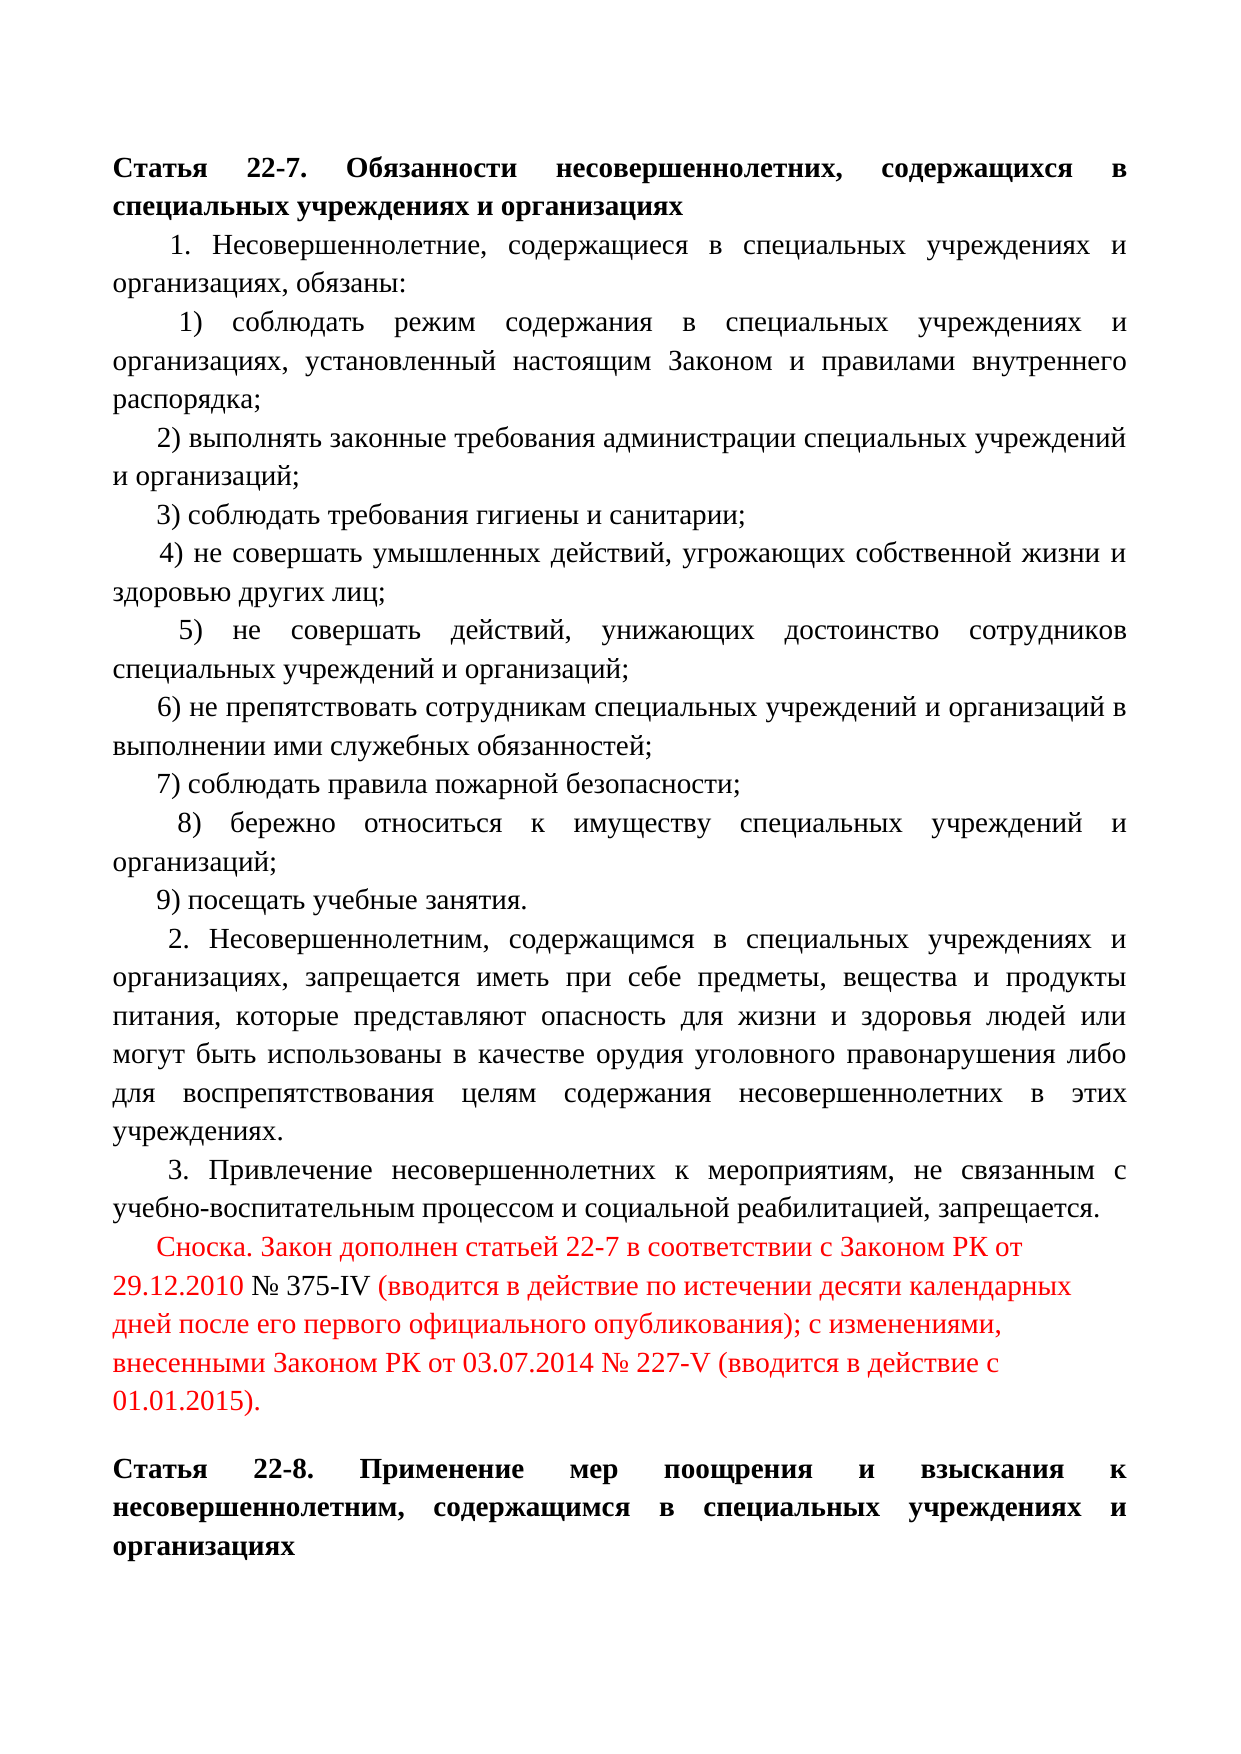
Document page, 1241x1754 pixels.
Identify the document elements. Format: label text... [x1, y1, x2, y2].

text 7) соблюдать правила пожарной безопасности; [112, 767, 1128, 800]
text 2) выполнять законные требования администрации специальных учреждений и организаций; [112, 420, 1128, 492]
text 3. Привлечение несовершеннолетних к мероприятиям, не связанным с учебно-воспитательным процессом и социальной реабилитацией, запрещается. [112, 1152, 1128, 1224]
text 1) соблюдать режим содержания в специальных учреждениях и организациях, установленный настоящим Законом и правилами внутреннего распорядка; [112, 304, 1128, 415]
text 8) бережно относиться к имуществу специальных учреждений и организаций; [112, 805, 1128, 877]
text Сноска. Закон дополнен статьей 22-7 в соответствии с Законом РК от 29.12.2010 № 375-IV (вводится в действие по истечении десяти календарных дней после его первого официального опубликования); с изменениями, внесенными Законом РК от 03.07.2014 № 227-V (вводится в действие с 01.01.2015). [112, 1229, 1128, 1447]
text 4) не совершать умышленных действий, угрожающих собственной жизни и здоровью других лиц; [112, 535, 1128, 607]
text 9) посещать учебные занятия. [112, 882, 1128, 916]
text 6) не препятствовать сотрудникам специальных учреждений и организаций в выполнении ими служебных обязанностей; [112, 689, 1128, 762]
text 1. Несовершеннолетние, содержащиеся в специальных учреждениях и организациях, обязаны: [112, 227, 1128, 299]
text 5) не совершать действий, унижающих достоинство сотрудников специальных учреждений и организаций; [112, 612, 1128, 684]
text Статья 22-7. Обязанности несовершеннолетних, содержащихся в специальных учреждениях и организациях [112, 150, 1128, 222]
text 3) соблюдать требования гигиены и санитарии; [112, 497, 1128, 530]
text 2. Несовершеннолетним, содержащимся в специальных учреждениях и организациях, запрещается иметь при себе предметы, вещества и продукты питания, которые представляют опасность для жизни и здоровья людей или могут быть использованы в качестве орудия уголовного правонарушения либо для воспрепятствования целям содержания несовершеннолетних в этих учреждениях. [112, 921, 1128, 1147]
text Статья 22-8. Применение мер поощрения и взыскания к несовершеннолетним, содержащимся в специальных учреждениях и организациях [112, 1451, 1128, 1562]
